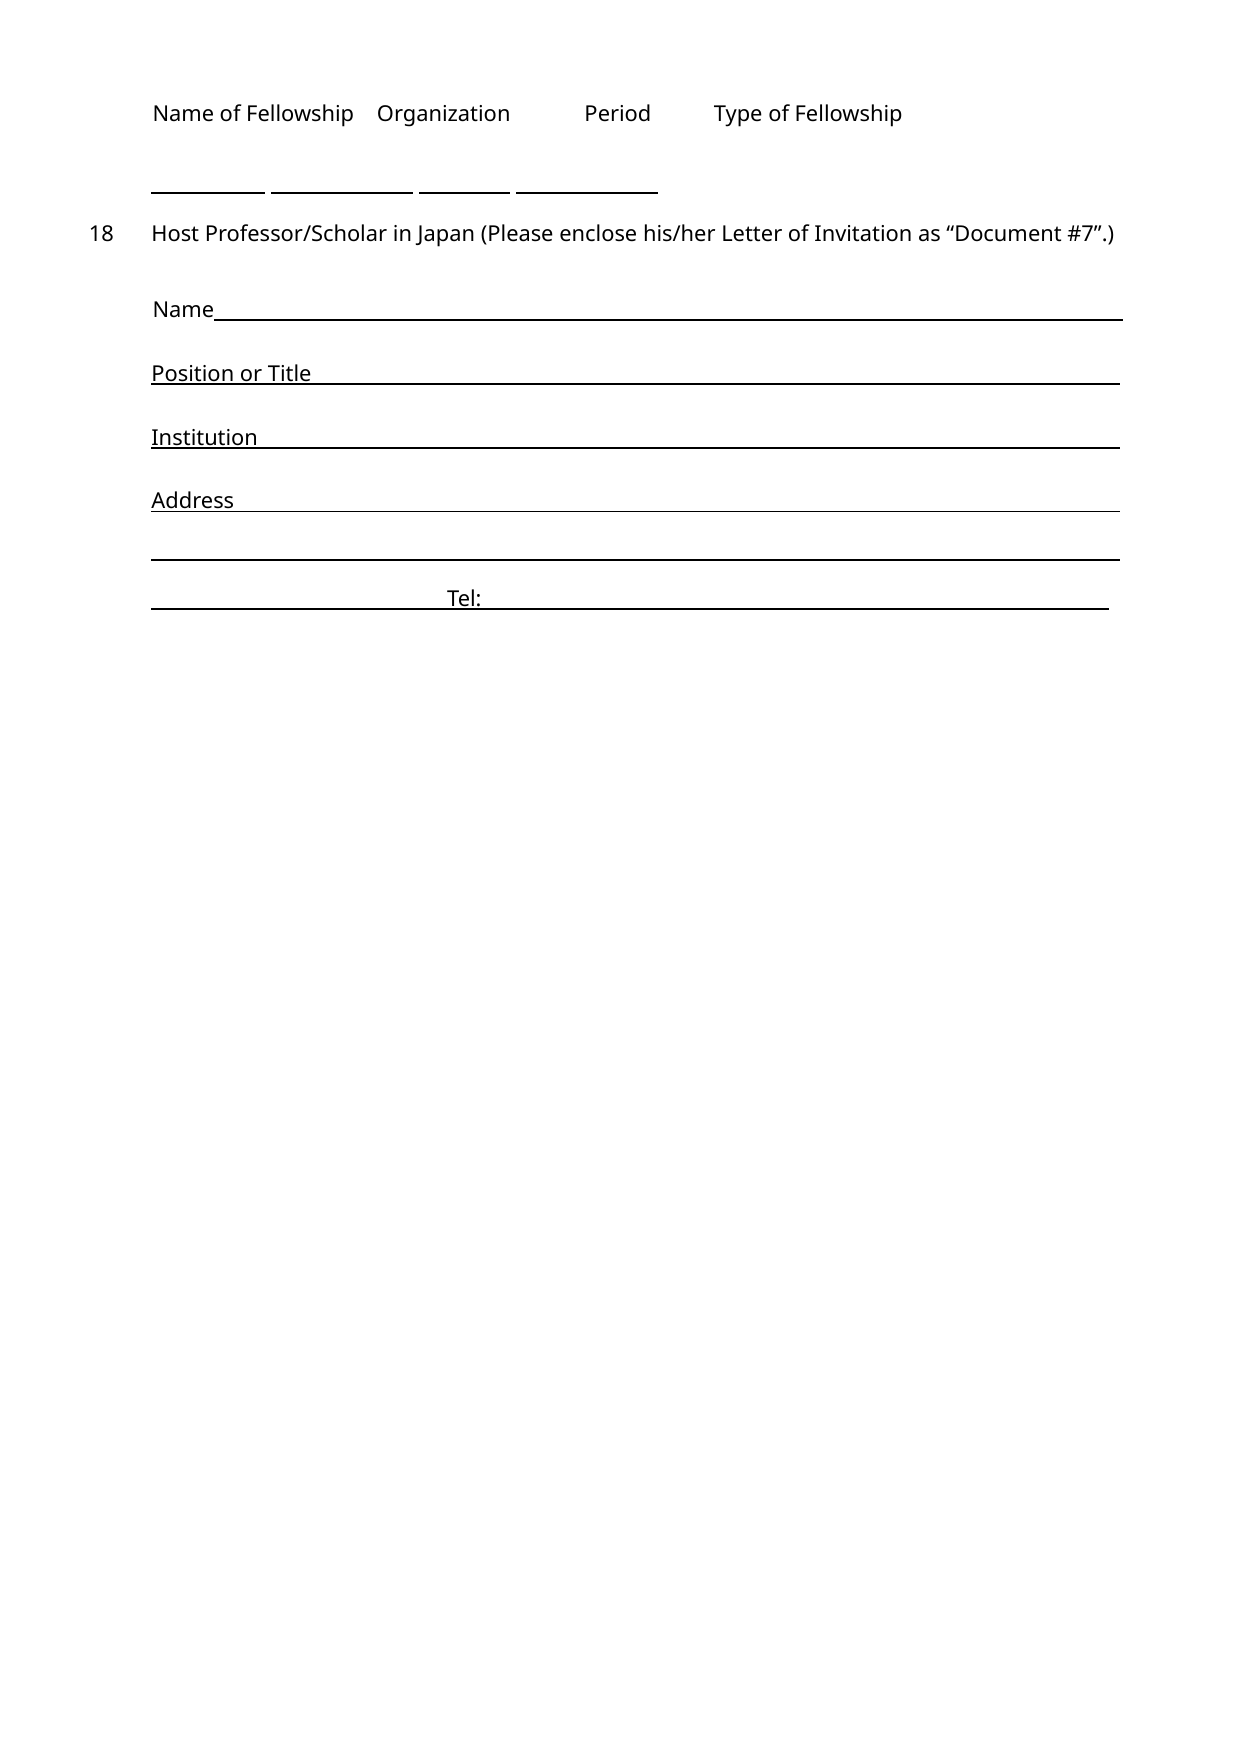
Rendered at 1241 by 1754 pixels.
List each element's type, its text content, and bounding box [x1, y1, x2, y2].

text Name [130, 279, 1164, 339]
text Position or Title [151, 343, 1164, 402]
text Tel: [151, 568, 1164, 628]
text Address [151, 471, 1164, 530]
text Name of Fellowship Organization Period Type of Fellowship [130, 83, 1164, 142]
text Institution [151, 407, 1164, 466]
text 18 Host Professor/Scholar in Japan (Please enclose his/her Letter of Invitation as “Document #7”.) [89, 203, 1164, 262]
